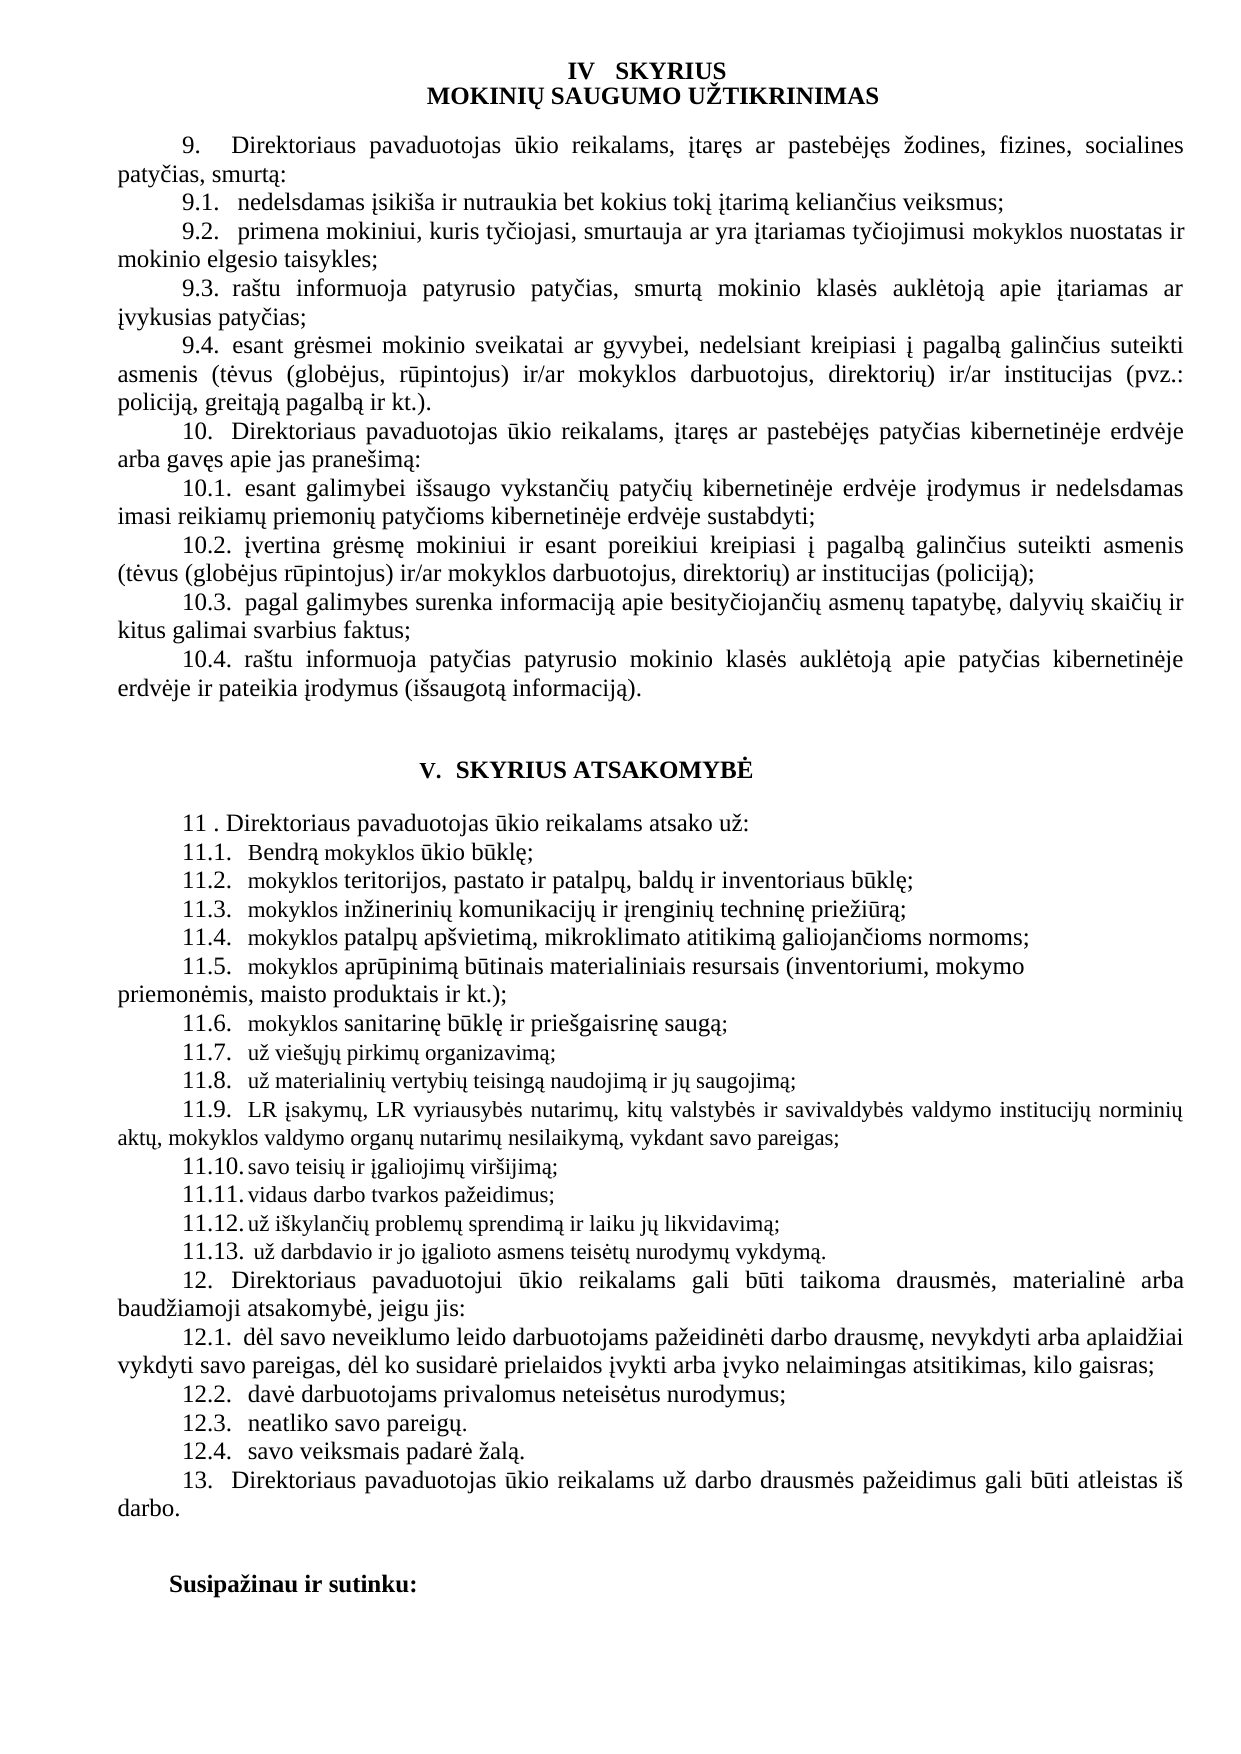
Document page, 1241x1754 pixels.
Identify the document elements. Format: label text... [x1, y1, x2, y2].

list mokyklos inžinerinių komunikacijų ir įrenginių techninę priežiūrą; [117, 894, 1184, 923]
list mokyklos patalpų apšvietimą, mikroklimato atitikimą galiojančioms normoms; [117, 923, 1184, 952]
list savo veiksmais padarė žalą. [117, 1437, 1184, 1465]
list už materialinių vertybių teisingą naudojimą ir jų saugojimą; [117, 1066, 1184, 1094]
list įvertina grėsmę mokiniui ir esant poreikiui kreipiasi į pagalbą galinčius suteikti asmenis (tėvus (globėjus rūpintojus) ir/ar mokyklos darbuotojus, direktorių) ar institucijas (policiją); [117, 531, 1184, 588]
list neatliko savo pareigų. [117, 1408, 1184, 1437]
list už iškylančių problemų sprendimą ir laiku jų likvidavimą; [117, 1208, 1184, 1237]
list esant galimybei išsaugo vykstančių patyčių kibernetinėje erdvėje įrodymus ir nedelsdamas imasi reikiamų priemonių patyčioms kibernetinėje erdvėje sustabdyti; [117, 473, 1184, 531]
subtitle SKYRIUS [567, 59, 1184, 84]
list savo teisių ir įgaliojimų viršijimą; [117, 1151, 1184, 1180]
list mokyklos aprūpinimą būtinais materialiniais resursais (inventoriumi, mokymo [117, 952, 1184, 980]
list Direktoriaus pavaduotojas ūkio reikalams, įtaręs ar pastebėjęs patyčias kibernetinėje erdvėje arba gavęs apie jas pranešimą: [117, 416, 1184, 473]
list esant grėsmei mokinio sveikatai ar gyvybei, nedelsiant kreipiasi į pagalbą galinčius suteikti asmenis (tėvus (globėjus, rūpintojus) ir/ar mokyklos darbuotojus, direktorių) ir/ar institucijas (pvz.: policiją, greitąją pagalbą ir kt.). [117, 331, 1184, 416]
list nedelsdamas įsikiša ir nutraukia bet kokius tokį įtarimą keliančius veiksmus; [117, 188, 1184, 217]
list davė darbuotojams privalomus neteisėtus nurodymus; [117, 1380, 1184, 1408]
text 11 . Direktoriaus pavaduotojas ūkio reikalams atsako už: [117, 809, 1184, 837]
list už viešųjų pirkimų organizavimą; [117, 1037, 1184, 1066]
subtitle MOKINIŲ SAUGUMO UŽTIKRINIMAS [121, 84, 1184, 109]
text Susipažinau ir sutinku: [169, 1572, 1092, 1597]
list Direktoriaus pavaduotojas ūkio reikalams už darbo drausmės pažeidimus gali būti atleistas iš darbo. [117, 1465, 1184, 1522]
list vidaus darbo tvarkos pažeidimus; [117, 1180, 1184, 1208]
text priemonėmis, maisto produktais ir kt.); [117, 980, 1184, 1009]
list primena mokiniui, kuris tyčiojasi, smurtauja ar yra įtariamas tyčiojimusi mokyklos nuostatas ir mokinio elgesio taisykles; [117, 217, 1184, 274]
list LR įsakymų, LR vyriausybės nutarimų, kitų valstybės ir savivaldybės valdymo institucijų norminių aktų, mokyklos valdymo organų nutarimų nesilaikymą, vykdant savo pareigas; [117, 1094, 1184, 1151]
list mokyklos teritorijos, pastato ir patalpų, baldų ir inventoriaus būklę; [117, 866, 1184, 894]
list dėl savo neveiklumo leido darbuotojams pažeidinėti darbo drausmę, nevykdyti arba aplaidžiai vykdyti savo pareigas, dėl ko susidarė prielaidos įvykti arba įvyko nelaimingas atsitikimas, kilo gaisras; [117, 1323, 1184, 1380]
list pagal galimybes surenka informaciją apie besityčiojančių asmenų tapatybę, dalyvių skaičių ir kitus galimai svarbius faktus; [117, 588, 1184, 645]
list Bendrą mokyklos ūkio būklę; [117, 837, 1184, 866]
list Direktoriaus pavaduotojas ūkio reikalams, įtaręs ar pastebėjęs žodines, fizines, socialines patyčias, smurtą: [117, 131, 1184, 188]
list už darbdavio ir jo įgalioto asmens teisėtų nurodymų vykdymą. [117, 1237, 1184, 1266]
subtitle SKYRIUS ATSAKOMYBĖ [155, 755, 753, 784]
list Direktoriaus pavaduotojui ūkio reikalams gali būti taikoma drausmės, materialinė arba baudžiamoji atsakomybė, jeigu jis: [117, 1266, 1184, 1323]
list raštu informuoja patyrusio patyčias, smurtą mokinio klasės auklėtoją apie įtariamas ar įvykusias patyčias; [117, 274, 1184, 331]
list raštu informuoja patyčias patyrusio mokinio klasės auklėtoją apie patyčias kibernetinėje erdvėje ir pateikia įrodymus (išsaugotą informaciją). [117, 645, 1184, 702]
list mokyklos sanitarinę būklę ir priešgaisrinę saugą; [117, 1009, 1184, 1037]
